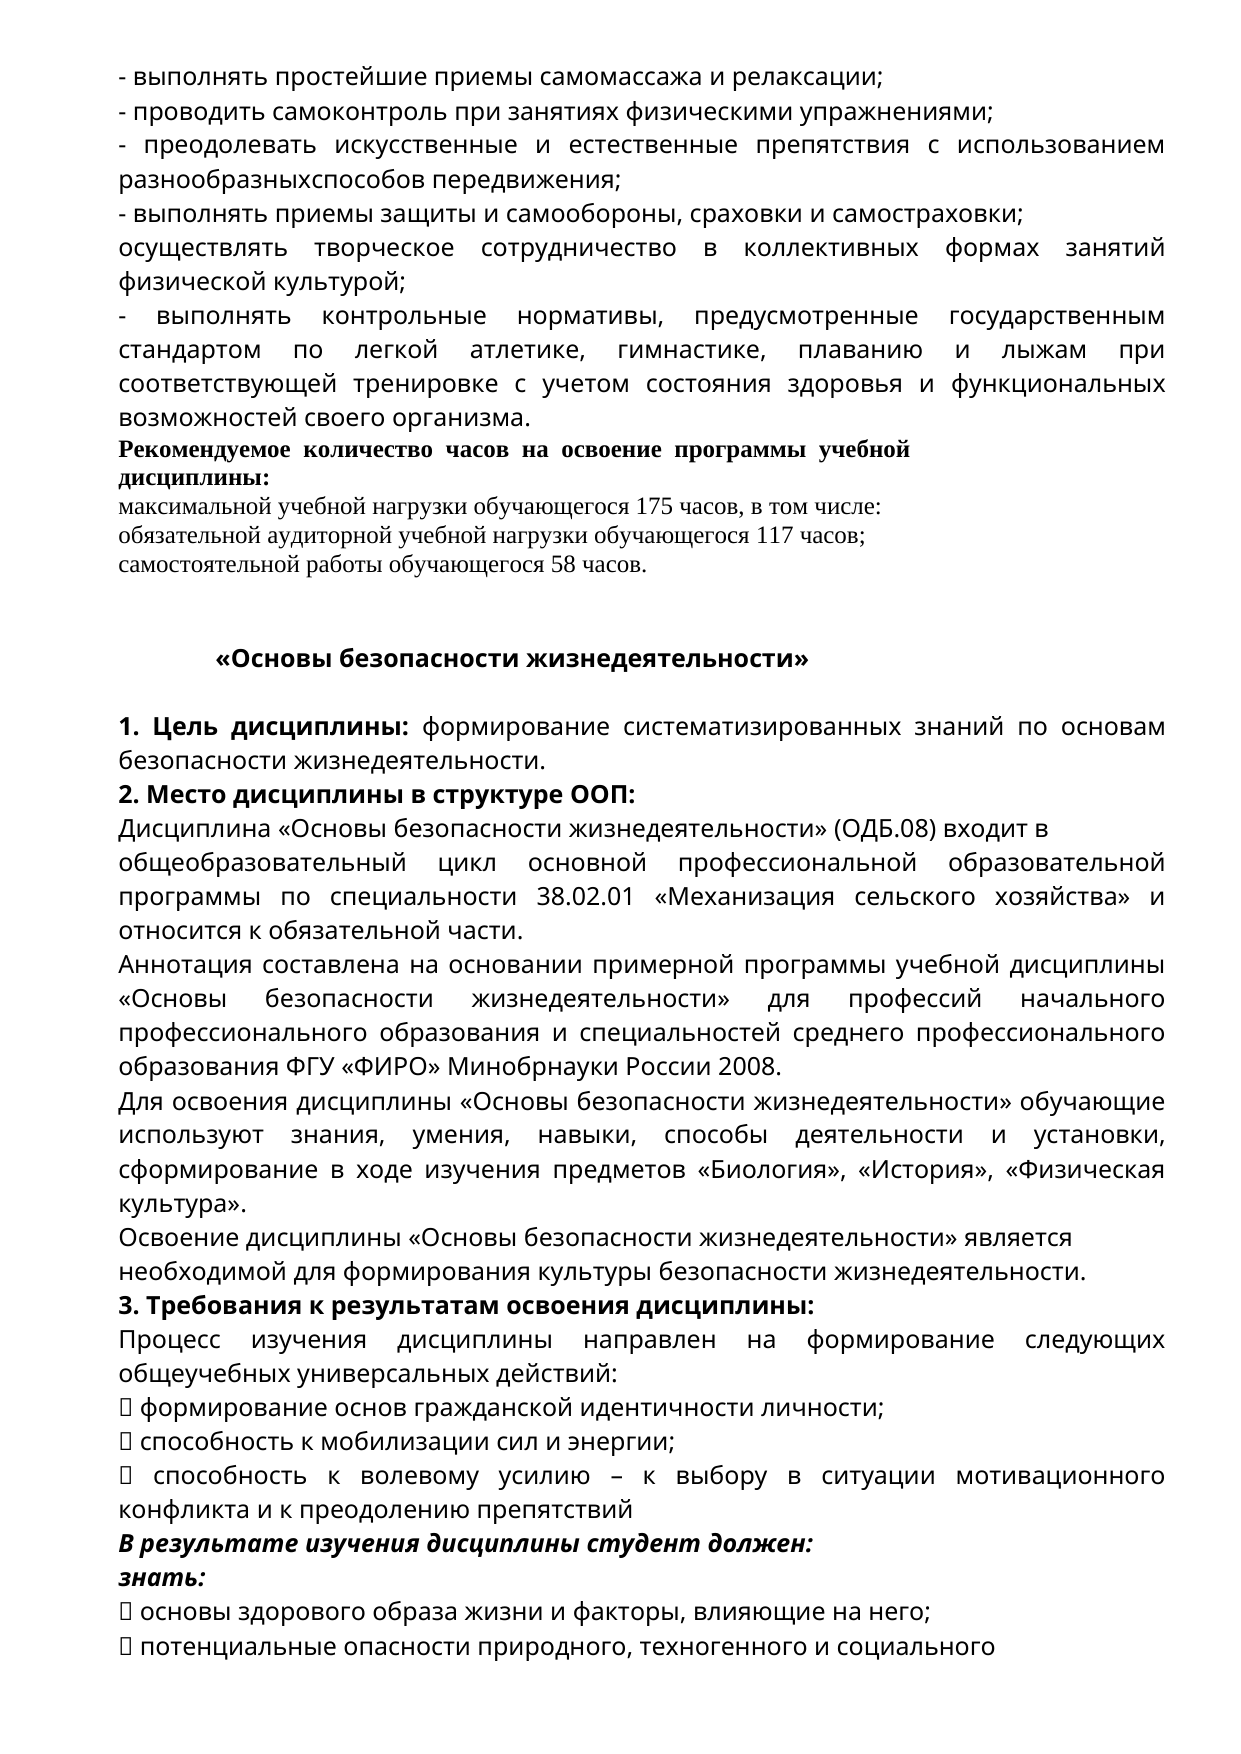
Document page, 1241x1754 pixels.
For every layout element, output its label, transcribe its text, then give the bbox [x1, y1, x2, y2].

text 1. Цель дисциплины: формирование систематизированных знаний по основам безопасности жизнедеятельности. [118, 708, 1167, 777]
text Аннотация составлена на основании примерной программы учебной дисциплины «Основы безопасности жизнедеятельности» для профессий начального профессионального образования и специальностей среднего профессионального образования ФГУ «ФИРО» Минобрнауки России 2008. [118, 947, 1167, 1083]
text  потенциальные опасности природного, техногенного и социального [118, 1628, 1167, 1662]
text - выполнять контрольные нормативы, предусмотренные государственным стандартом по легкой атлетике, гимнастике, плаванию и лыжам при соответствующей тренировке с учетом состояния здоровья и функциональных возможностей своего организма. [118, 297, 1167, 434]
text Рекомендуемое количество часов на освоение программы учебной [118, 434, 1167, 462]
text  основы здорового образа жизни и факторы, влияющие на него; [118, 1594, 1167, 1628]
text осуществлять творческое сотрудничество в коллективных формах занятий физической культурой; [118, 229, 1167, 297]
text  формирование основ гражданской идентичности личности; [118, 1390, 1167, 1424]
text необходимой для формирования культуры безопасности жизнедеятельности. [118, 1253, 1167, 1287]
text «Основы безопасности жизнедеятельности» [118, 640, 1167, 674]
text 3. Требования к результатам освоения дисциплины: [118, 1287, 1167, 1322]
text обязательной аудиторной учебной нагрузки обучающегося 117 часов; [118, 520, 1167, 549]
text - выполнять простейшие приемы самомассажа и релаксации; [118, 59, 1167, 93]
text - выполнять приемы защиты и самообороны, сраховки и самостраховки; [118, 195, 1167, 229]
text максимальной учебной нагрузки обучающегося 175 часов, в том числе: [118, 491, 1167, 520]
text  способность к волевому усилию – к выбору в ситуации мотивационного конфликта и к преодолению препятствий [118, 1458, 1167, 1526]
text Дисциплина «Основы безопасности жизнедеятельности» (ОДБ.08) входит в [118, 811, 1167, 845]
text Для освоения дисциплины «Основы безопасности жизнедеятельности» обучающие используют знания, умения, навыки, способы деятельности и установки, сформирование в ходе изучения предметов «Биология», «История», «Физическая культура». [118, 1083, 1167, 1219]
text - преодолевать искусственные и естественные препятствия с использованием разнообразныхспособов передвижения; [118, 127, 1167, 195]
text 2. Место дисциплины в структуре ООП: [118, 777, 1167, 811]
text общеобразовательный цикл основной профессиональной образовательной программы по специальности 38.02.01 «Механизация сельского хозяйства» и относится к обязательной части. [118, 845, 1167, 947]
text Освоение дисциплины «Основы безопасности жизнедеятельности» является [118, 1219, 1167, 1253]
text Процесс изучения дисциплины направлен на формирование следующих общеучебных универсальных действий: [118, 1322, 1167, 1390]
text самостоятельной работы обучающегося 58 часов. [118, 549, 1167, 577]
text В результате изучения дисциплины студент должен: [118, 1526, 1167, 1560]
text дисциплины: [118, 462, 1167, 491]
text знать: [118, 1560, 1167, 1594]
text - проводить самоконтроль при занятиях физическими упражнениями; [118, 93, 1167, 127]
text  способность к мобилизации сил и энергии; [118, 1424, 1167, 1458]
